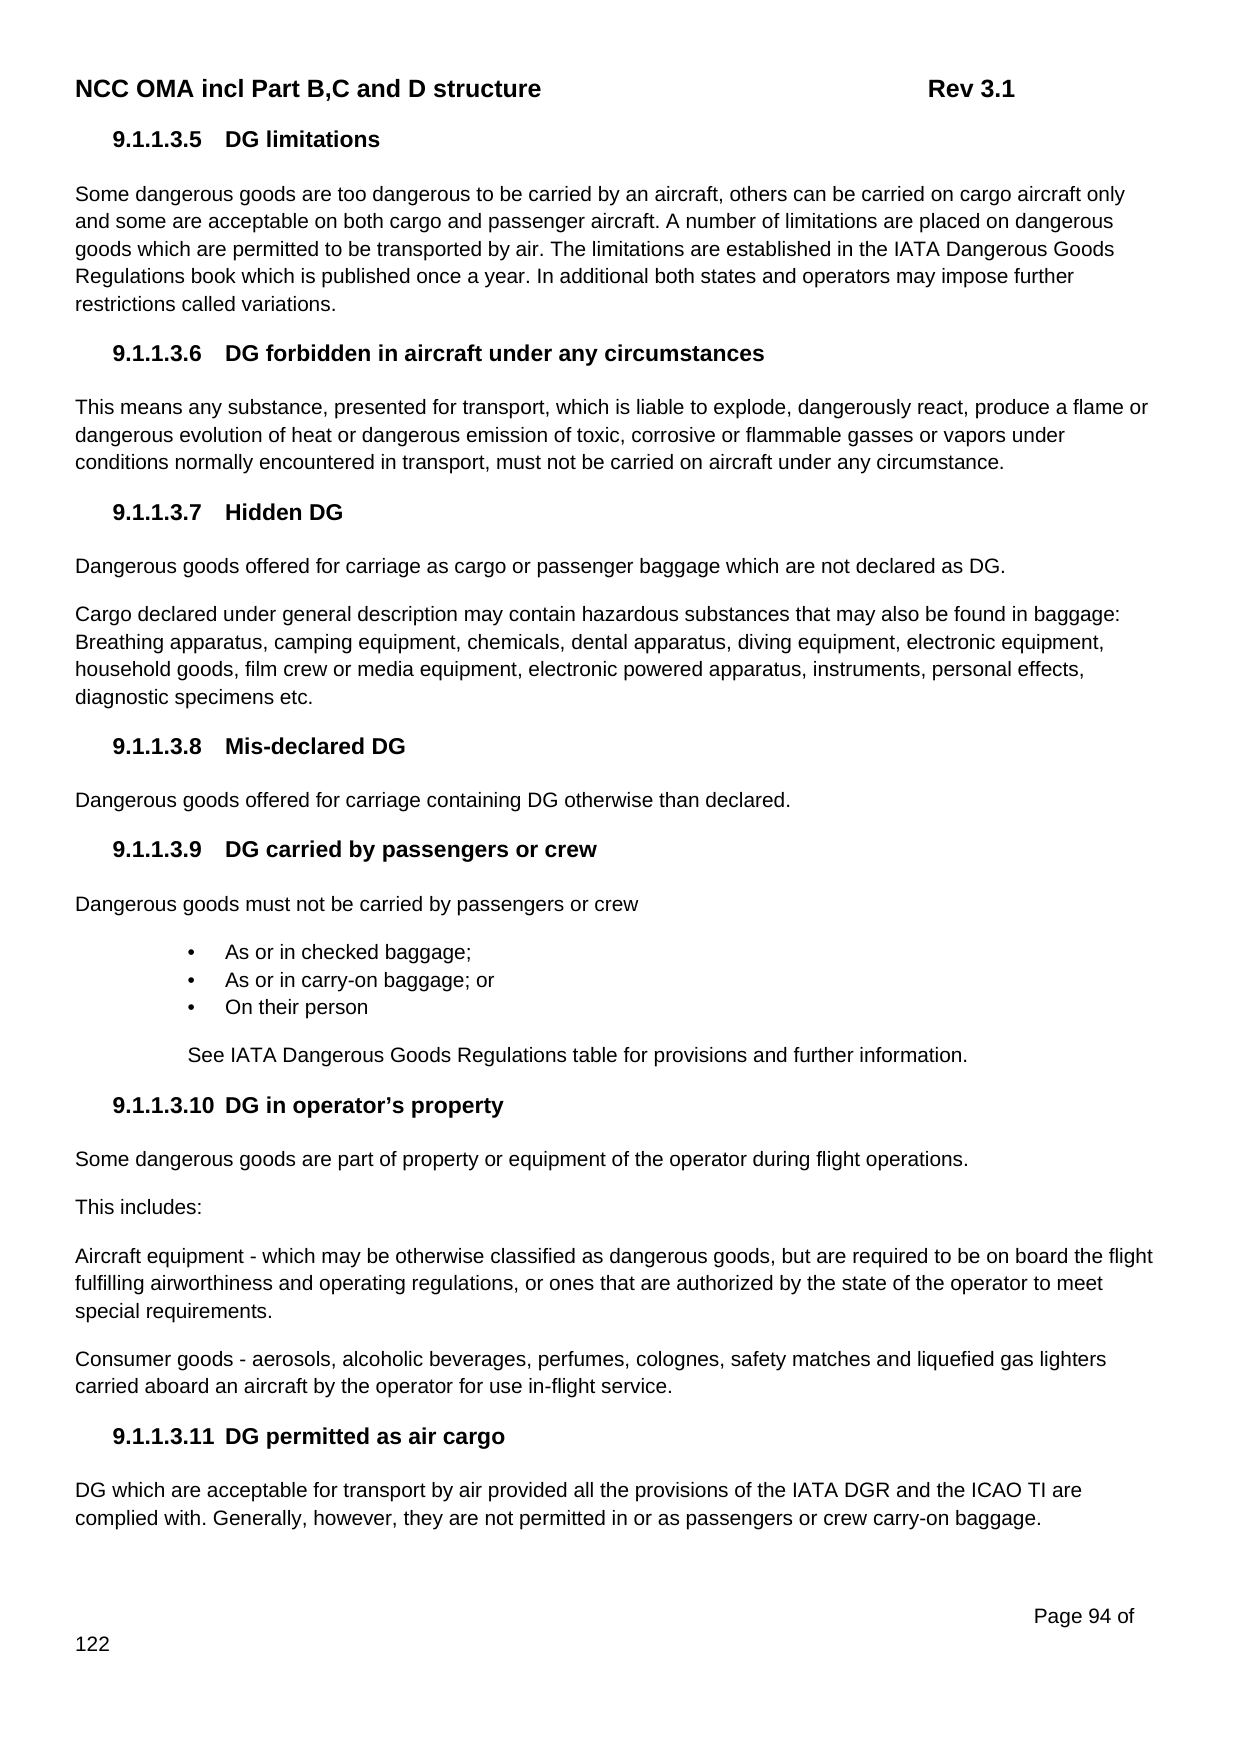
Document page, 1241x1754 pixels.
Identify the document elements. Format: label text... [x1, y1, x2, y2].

text Aircraft equipment - which may be otherwise classified as dangerous goods, but are required to be on board the flight fulfilling airworthiness and operating regulations, or ones that are authorized by the state of the operator to meet special requirements. [75, 1243, 1165, 1322]
text Cargo declared under general description may contain hazardous substances that may also be found in baggage: Breathing apparatus, camping equipment, chemicals, dental apparatus, diving equipment, electronic equipment, household goods, film crew or media equipment, electronic powered apparatus, instruments, personal effects, diagnostic specimens etc. [75, 602, 1165, 708]
text Dangerous goods offered for carriage as cargo or passenger baggage which are not declared as DG. [75, 554, 1165, 578]
text See IATA Dangerous Goods Regulations table for provisions and further information. [187, 1043, 1165, 1067]
list As or in carry-on baggage; or [187, 967, 1165, 991]
text This means any substance, presented for transport, which is liable to explode, dangerously react, produce a flame or dangerous evolution of heat or dangerous emission of toxic, corrosive or flammable gasses or vapors under conditions normally encountered in transport, must not be carried on aircraft under any circumstance. [75, 395, 1165, 474]
text Some dangerous goods are part of property or equipment of the operator during flight operations. [75, 1147, 1165, 1171]
subtitle Mis-declared DG [112, 733, 1165, 759]
text Dangerous goods offered for carriage containing DG otherwise than declared. [75, 788, 1165, 812]
subtitle DG carried by passengers or crew [112, 836, 1165, 863]
text Dangerous goods must not be carried by passengers or crew [75, 892, 1165, 916]
text DG which are acceptable for transport by air provided all the provisions of the IATA DGR and the ICAO TI are complied with. Generally, however, they are not permitted in or as passengers or crew carry-on baggage. [75, 1478, 1165, 1529]
subtitle DG limitations [112, 126, 1165, 153]
list As or in checked baggage; [187, 940, 1165, 964]
subtitle DG in operator’s property [112, 1092, 1165, 1118]
text Some dangerous goods are too dangerous to be carried by an aircraft, others can be carried on cargo aircraft only and some are acceptable on both cargo and passenger aircraft. A number of limitations are placed on dangerous goods which are permitted to be transported by air. The limitations are established in the IATA Dangerous Goods Regulations book which is published once a year. In additional both states and operators may impose further restrictions called variations. [75, 182, 1165, 316]
text This includes: [75, 1195, 1165, 1219]
subtitle DG permitted as air cargo [112, 1423, 1165, 1449]
subtitle DG forbidden in aircraft under any circumstances [112, 340, 1165, 366]
text Consumer goods - aerosols, alcoholic beverages, perfumes, colognes, safety matches and liquefied gas lighters carried aboard an aircraft by the operator for use in-flight service. [75, 1347, 1165, 1398]
subtitle Hidden DG [112, 498, 1165, 525]
list On their person [187, 995, 1165, 1019]
